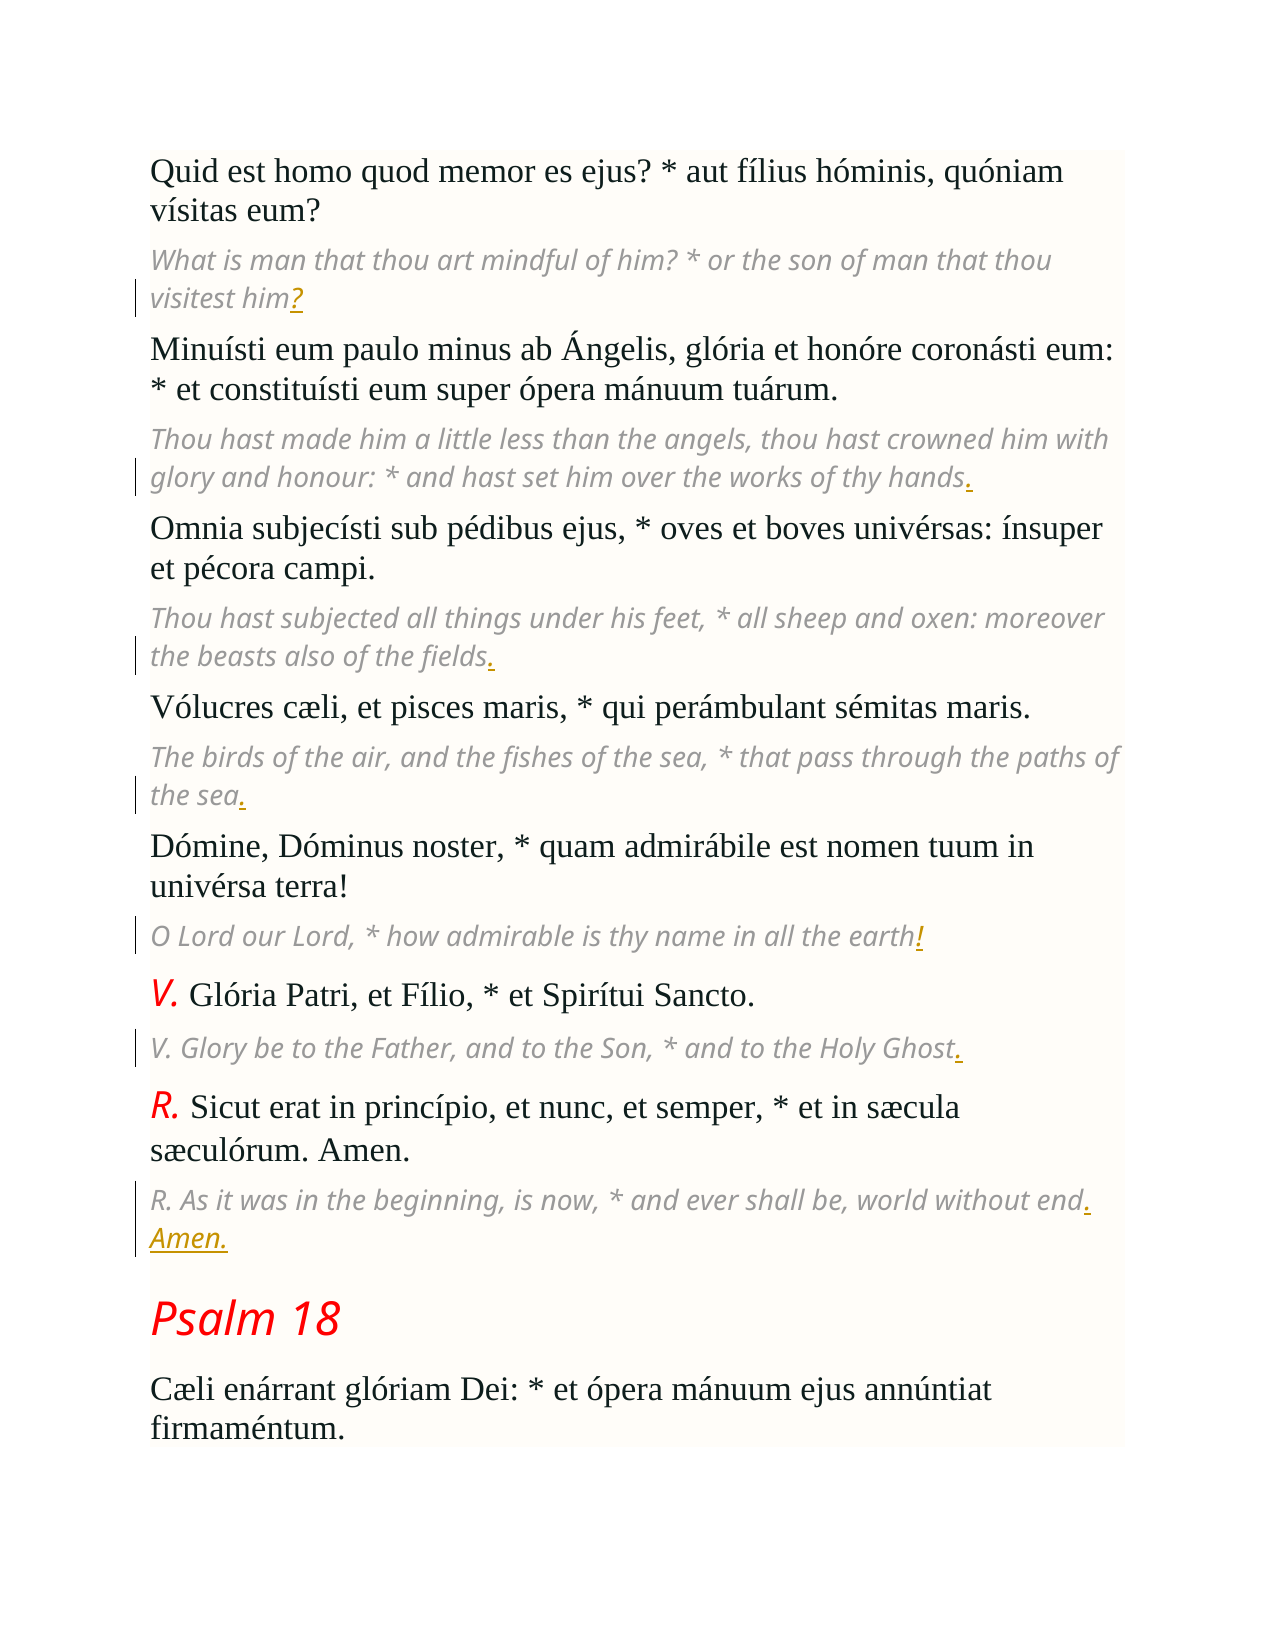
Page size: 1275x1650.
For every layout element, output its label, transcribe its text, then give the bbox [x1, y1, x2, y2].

text O Lord our Lord, * how admirable is thy name in all the earth [150, 916, 1125, 954]
text Thou hast made him a little less than the angels, thou hast crowned him with glory and honour: * and hast set him over the works of thy hands [150, 419, 1125, 496]
text R. Sicut erat in princípio, et nunc, et semper, * et in sæcula sæculórum. Amen. [150, 1078, 1125, 1169]
text Cæli enárrant glóriam Dei: * et ópera mánuum ejus annúntiat firmaméntum. [150, 1368, 1125, 1447]
text Omnia subjecísti sub pédibus ejus, * oves et boves univérsas: ínsuper et pécora campi. [150, 507, 1125, 586]
text Dómine, Dóminus noster, * quam admirábile est nomen tuum in univérsa terra! [150, 826, 1125, 904]
text What is man that thou art mindful of him? * or the son of man that thou visitest him [150, 241, 1125, 317]
text Vólucres cæli, et pisces maris, * qui perámbulant sémitas maris. [150, 686, 1125, 726]
text Psalm 18 [150, 1285, 1125, 1349]
text Thou hast subjected all things under his feet, * all sheep and oxen: moreover the beasts also of the fields [150, 598, 1125, 675]
text V. Glória Patri, et Fílio, * et Spirítui Sancto. [150, 966, 1125, 1017]
text Minuísti eum paulo minus ab Ángelis, glória et honóre coronásti eum: * et constituísti eum super ópera mánuum tuárum. [150, 329, 1125, 408]
text V. Glory be to the Father, and to the Son, * and to the Holy Ghost [150, 1028, 1125, 1067]
text R. As it was in the beginning, is now, * and ever shall be, world without end [150, 1181, 1125, 1257]
text The birds of the air, and the fishes of the sea, * that pass through the paths of the sea [150, 737, 1125, 814]
text Quid est homo quod memor es ejus? * aut fílius hóminis, quóniam vísitas eum? [150, 150, 1125, 229]
